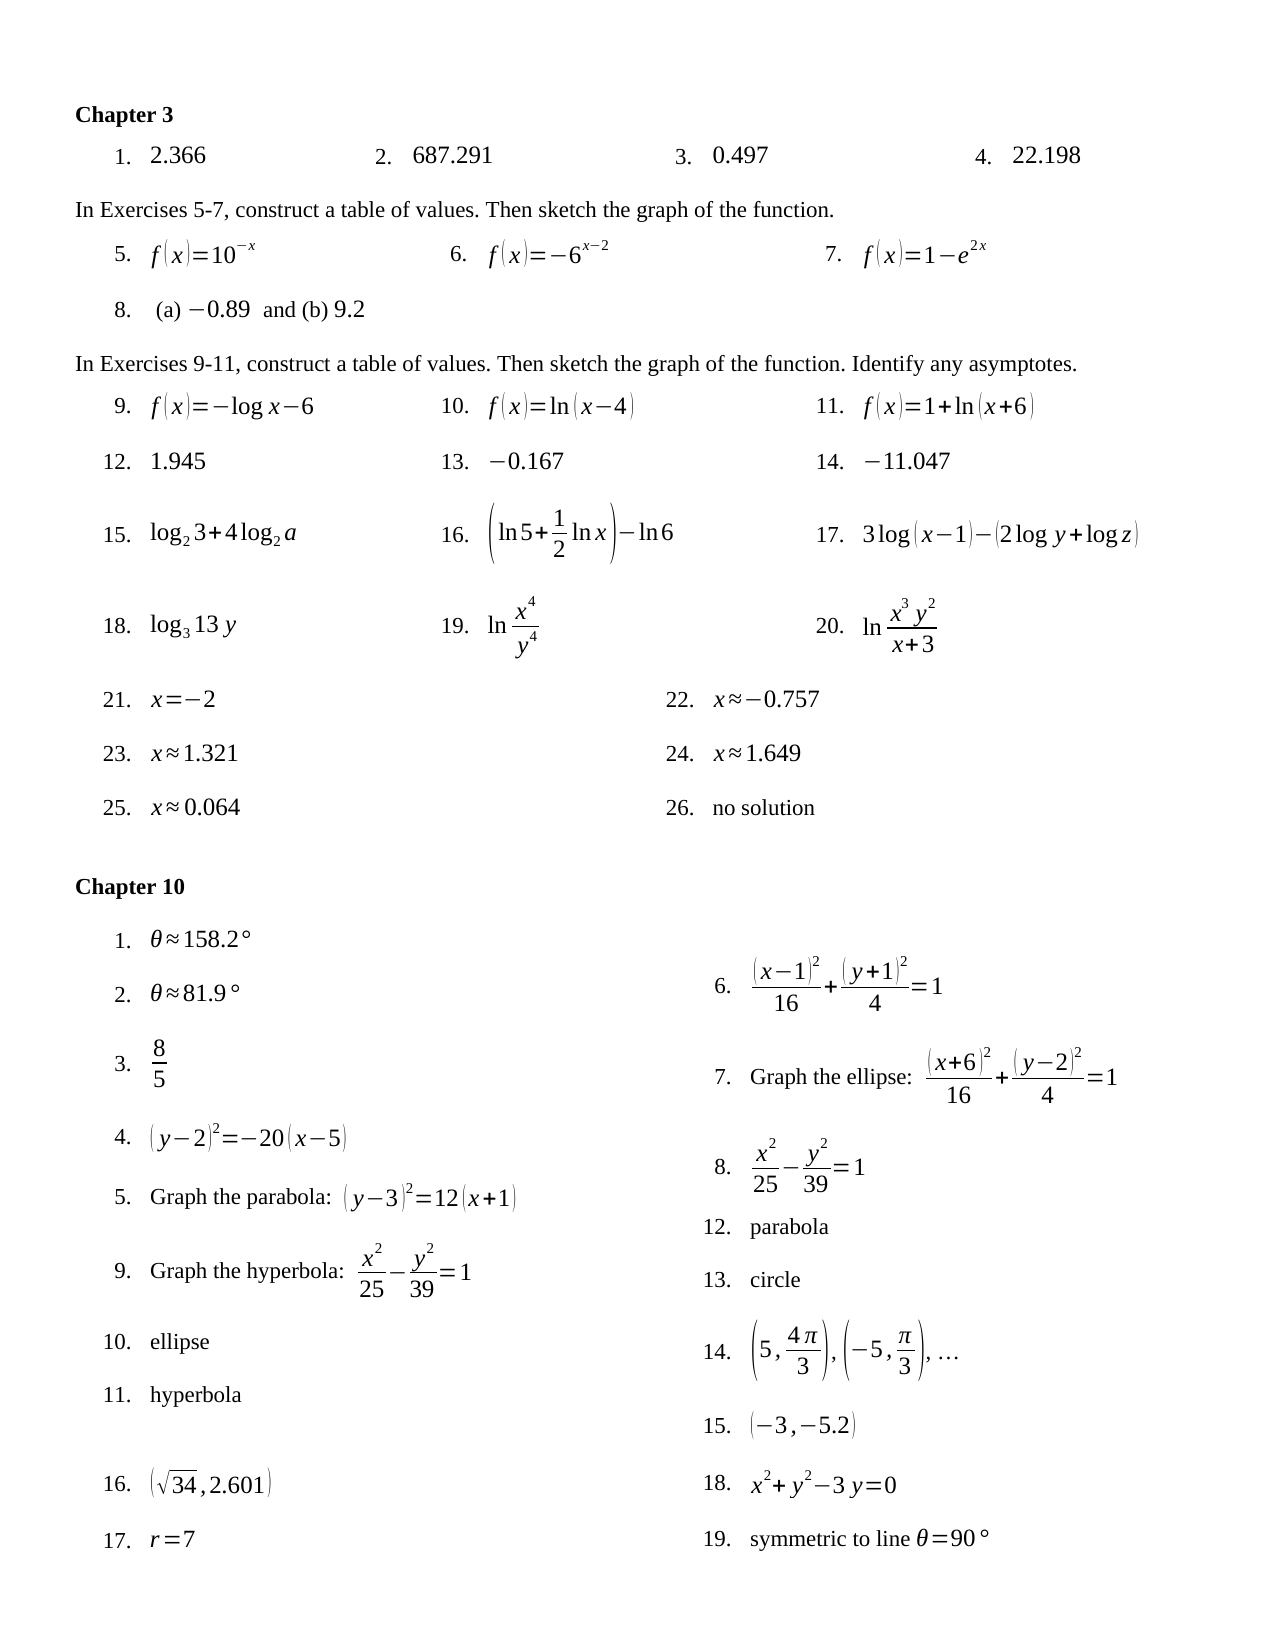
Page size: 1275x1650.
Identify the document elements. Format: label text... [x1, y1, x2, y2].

text 2. [75, 980, 600, 1008]
text 6. [675, 952, 1200, 1017]
text 14. , , … [675, 1318, 1200, 1383]
text 9. 10. 11. [75, 391, 1200, 421]
text 19. symmetric to line [675, 1524, 1200, 1552]
text In Exercises 9-11, construct a table of values. Then sketch the graph of the function. Identify any asymptotes. [75, 350, 1200, 376]
text 11. hyperbola [75, 1381, 600, 1407]
text 25. 26. no solution [75, 793, 1200, 821]
text 4. [75, 1119, 600, 1153]
text 9. Graph the hyperbola: [75, 1239, 600, 1302]
text 17. [75, 1526, 600, 1554]
text 15. [675, 1410, 1200, 1440]
text 18. [675, 1467, 1200, 1498]
text 23. 24. [75, 739, 1200, 767]
text 15. 16. 17. [75, 501, 1200, 566]
text Chapter 10 [75, 873, 1200, 900]
text 1. [75, 926, 600, 954]
text 12. 13. 14. [75, 447, 1200, 475]
text 5. 6. 7. [75, 237, 1200, 269]
text 21. 22. [75, 685, 1200, 713]
text 7. Graph the ellipse: [675, 1044, 1200, 1109]
text 12. parabola [675, 1213, 1200, 1239]
text In Exercises 5-7, construct a table of values. Then sketch the graph of the function. [75, 196, 1200, 222]
text 3. [75, 1034, 600, 1093]
text 5. Graph the parabola: [75, 1179, 600, 1213]
text 8. (a) and (b) [75, 296, 1200, 323]
text 13. circle [675, 1266, 1200, 1292]
text 10. ellipse [75, 1328, 600, 1354]
text 8. [675, 1135, 1200, 1197]
text Chapter 3 [75, 101, 1200, 128]
text 1. 2. 3. 4. [75, 142, 1200, 170]
text 16. [75, 1467, 600, 1500]
text 18. 19. 20. [75, 593, 1200, 659]
